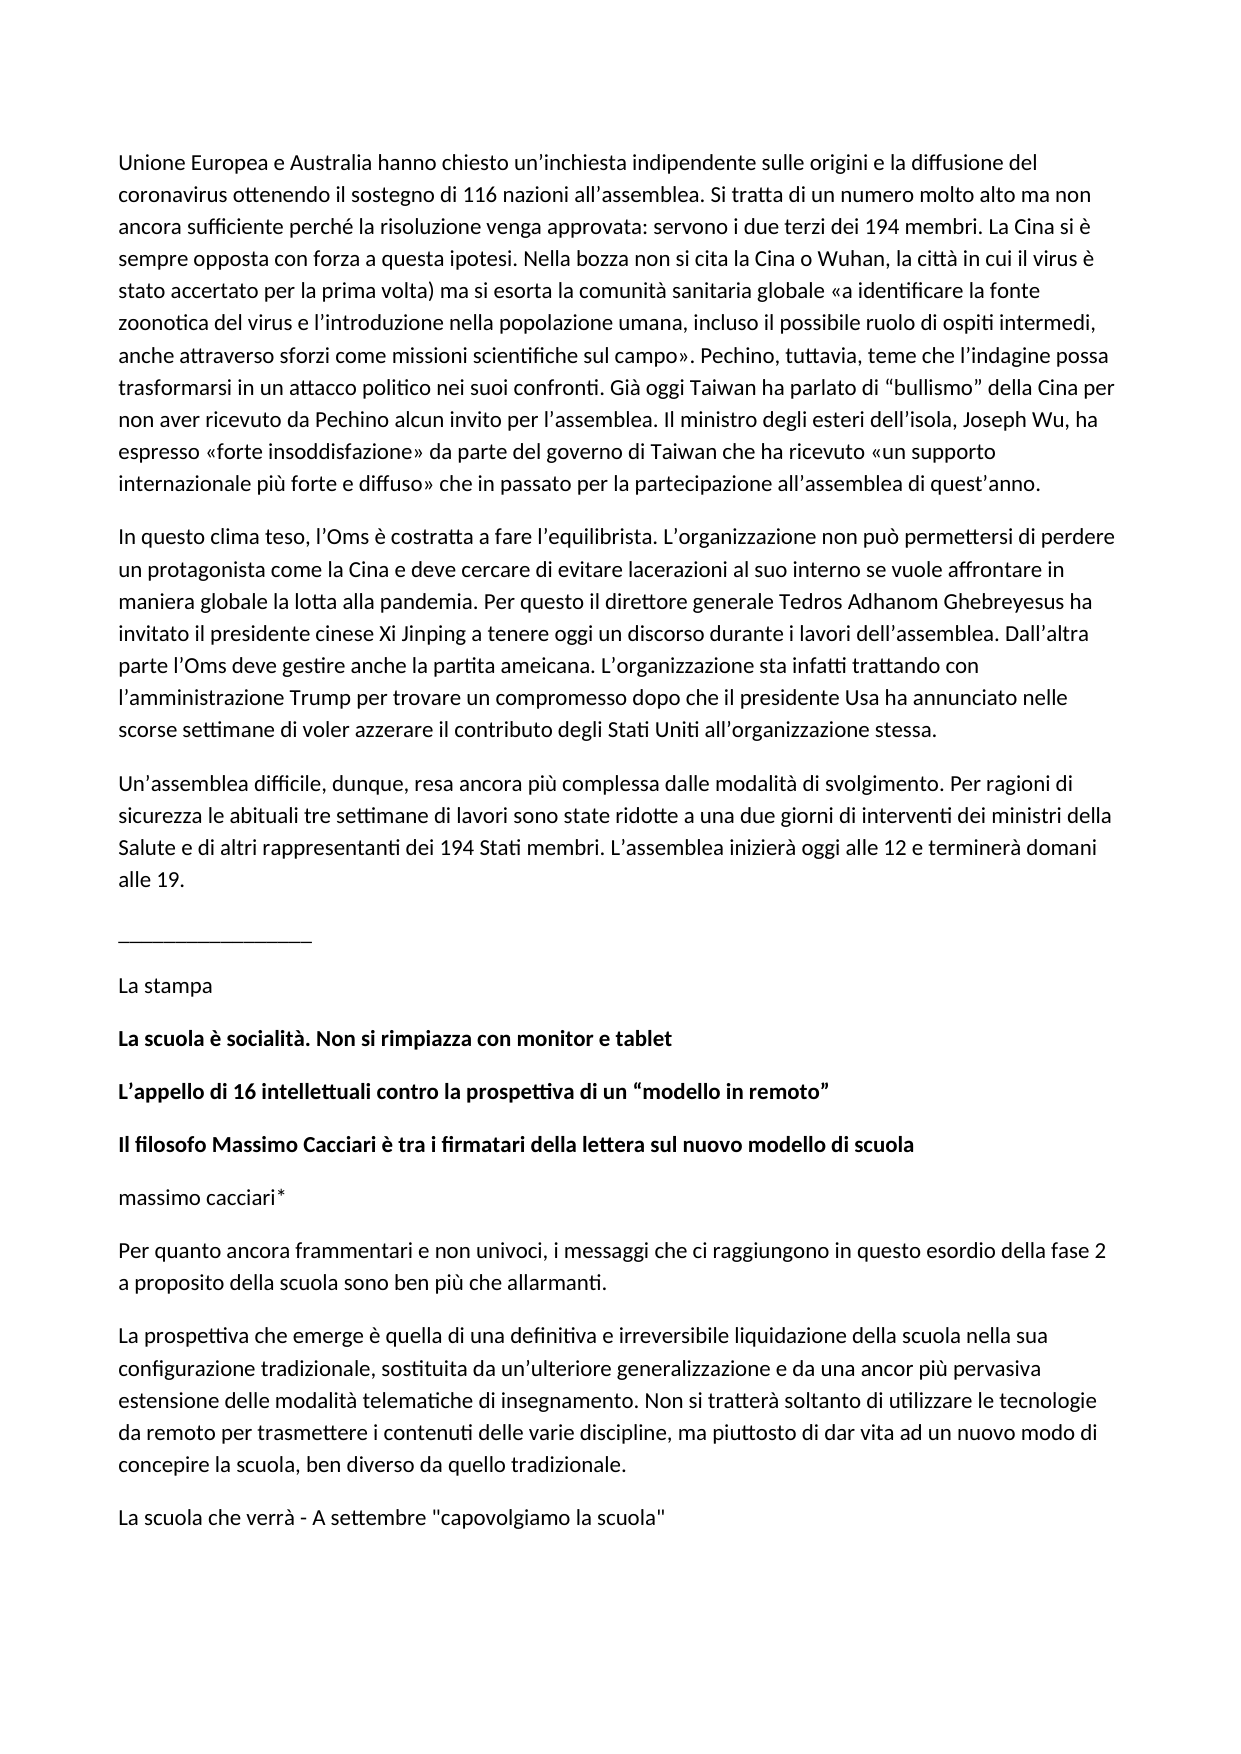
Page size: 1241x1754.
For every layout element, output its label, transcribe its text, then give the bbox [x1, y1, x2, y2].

text L’appello di 16 intellettuali contro la prospettiva di un “modello in remoto” [118, 1077, 1122, 1105]
text La stampa [118, 971, 1122, 999]
text massimo cacciari* [118, 1183, 1122, 1211]
text La prospettiva che emerge è quella di una definitiva e irreversibile liquidazione della scuola nella sua configurazione tradizionale, sostituita da un’ulteriore generalizzazione e da una ancor più pervasiva estensione delle modalità telematiche di insegnamento. Non si tratterà soltanto di utilizzare le tecnologie da remoto per trasmettere i contenuti delle varie discipline, ma piuttosto di dar vita ad un nuovo modo di concepire la scuola, ben diverso da quello tradizionale. [118, 1322, 1122, 1478]
text Il filosofo Massimo Cacciari è tra i firmatari della lettera sul nuovo modello di scuola [118, 1130, 1122, 1158]
text In questo clima teso, l’Oms è costratta a fare l’equilibrista. L’organizzazione non può permettersi di perdere un protagonista come la Cina e deve cercare di evitare lacerazioni al suo interno se vuole affrontare in maniera globale la lotta alla pandemia. Per questo il direttore generale Tedros Adhanom Ghebreyesus ha invitato il presidente cinese Xi Jinping a tenere oggi un discorso durante i lavori dell’assemblea. Dall’altra parte l’Oms deve gestire anche la partita ameicana. L’organizzazione sta infatti trattando con l’amministrazione Trump per trovare un compromesso dopo che il presidente Usa ha annunciato nelle scorse settimane di voler azzerare il contributo degli Stati Uniti all’organizzazione stessa. [118, 522, 1122, 744]
text Unione Europea e Australia hanno chiesto un’inchiesta indipendente sulle origini e la diffusione del coronavirus ottenendo il sostegno di 116 nazioni all’assemblea. Si tratta di un numero molto alto ma non ancora sufficiente perché la risoluzione venga approvata: servono i due terzi dei 194 membri. La Cina si è sempre opposta con forza a questa ipotesi. Nella bozza non si cita la Cina o Wuhan, la città in cui il virus è stato accertato per la prima volta) ma si esorta la comunità sanitaria globale «a identificare la fonte zoonotica del virus e l’introduzione nella popolazione umana, incluso il possibile ruolo di ospiti intermedi, anche attraverso sforzi come missioni scientifiche sul campo». Pechino, tuttavia, teme che l’indagine possa trasformarsi in un attacco politico nei suoi confronti. Già oggi Taiwan ha parlato di “bullismo” della Cina per non aver ricevuto da Pechino alcun invito per l’assemblea. Il ministro degli esteri dell’isola, Joseph Wu, ha espresso «forte insoddisfazione» da parte del governo di Taiwan che ha ricevuto «un supporto internazionale più forte e diffuso» che in passato per la partecipazione all’assemblea di quest’anno. [118, 148, 1122, 497]
text _________________ [118, 918, 1122, 946]
text Un’assemblea difficile, dunque, resa ancora più complessa dalle modalità di svolgimento. Per ragioni di sicurezza le abituali tre settimane di lavori sono state ridotte a una due giorni di interventi dei ministri della Salute e di altri rappresentanti dei 194 Stati membri. L’assemblea inizierà oggi alle 12 e terminerà domani alle 19. [118, 769, 1122, 893]
text Per quanto ancora frammentari e non univoci, i messaggi che ci raggiungono in questo esordio della fase 2 a proposito della scuola sono ben più che allarmanti. [118, 1236, 1122, 1297]
text La scuola è socialità. Non si rimpiazza con monitor e tablet [118, 1024, 1122, 1052]
text La scuola che verrà - A settembre "capovolgiamo la scuola" [118, 1503, 1122, 1531]
